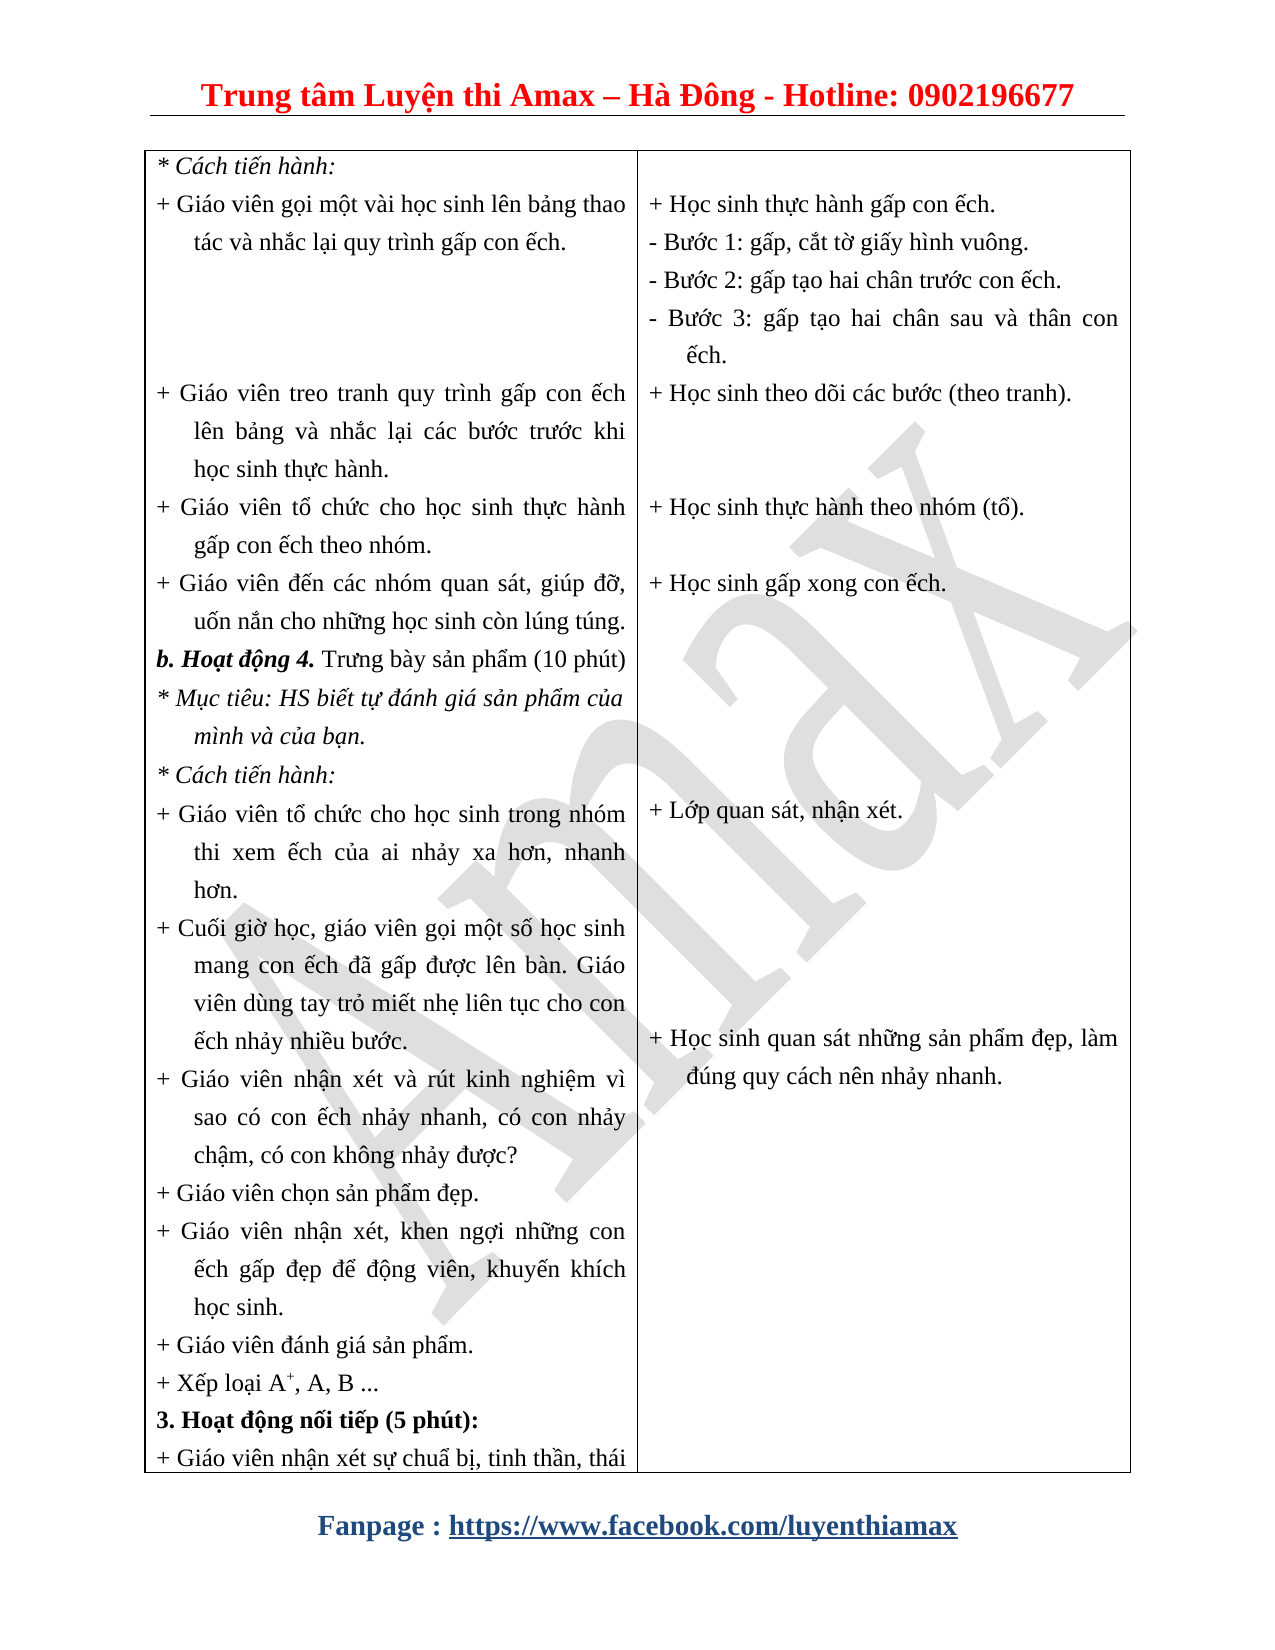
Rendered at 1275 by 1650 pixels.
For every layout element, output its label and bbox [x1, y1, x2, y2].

table_cell [638, 151, 1130, 1472]
table_cell [146, 151, 637, 1472]
